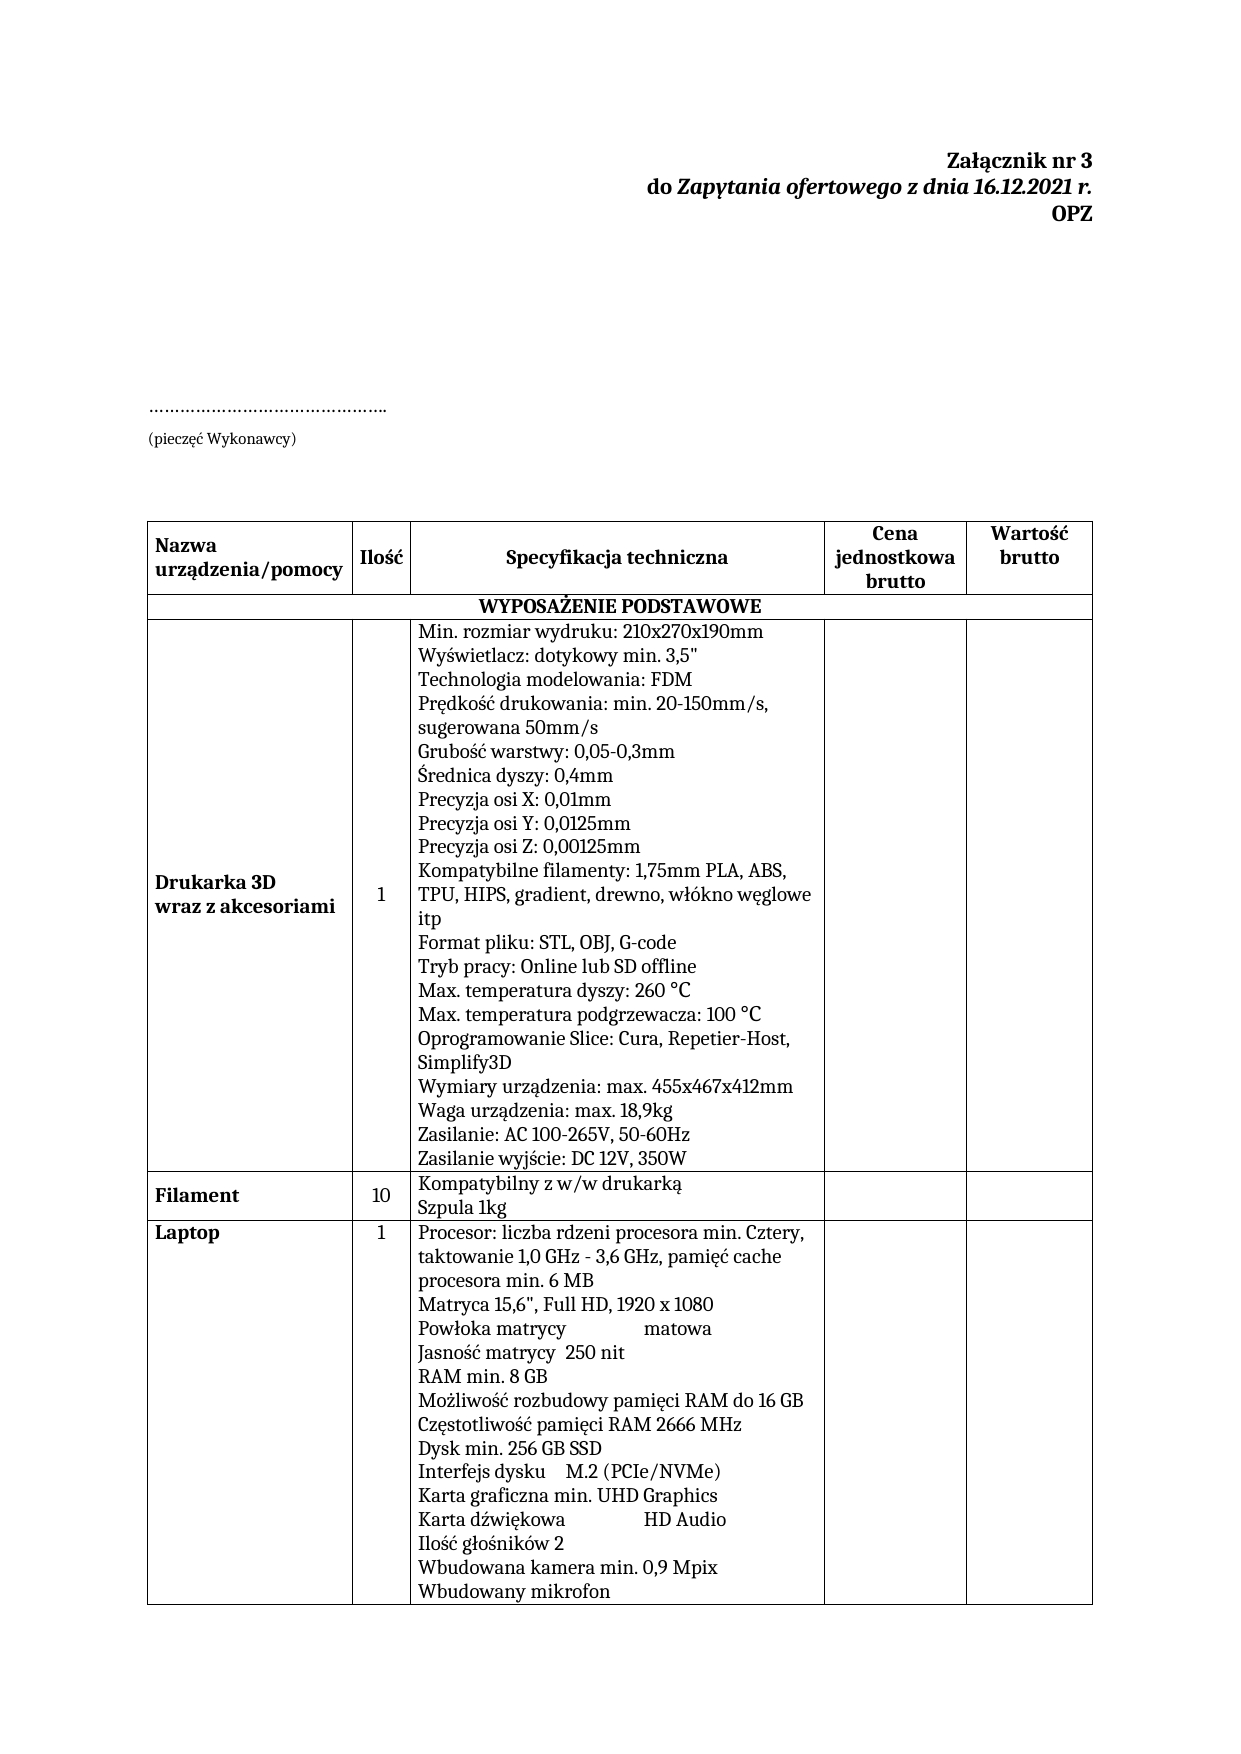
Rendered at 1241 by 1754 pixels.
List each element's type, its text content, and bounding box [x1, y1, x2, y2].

table_cell [967, 1172, 1092, 1219]
table_cell Laptop [148, 1221, 352, 1604]
table_header Ilość [353, 522, 410, 593]
text OPZ [523, 200, 1093, 227]
table_cell 1 [353, 620, 410, 1171]
table_cell [825, 1221, 966, 1604]
table_cell [967, 620, 1092, 1171]
text do Zapytania ofertowego z dnia 16.12.2021 r. [523, 174, 1093, 200]
table_cell Filament [148, 1172, 352, 1219]
table_cell 10 [353, 1172, 410, 1219]
text (pieczęć Wykonawcy) [148, 429, 1093, 448]
table_cell Min. rozmiar wydruku: 210x270x190mm Wyświetlacz: dotykowy min. 3,5" Technologia modelowania: FDM Prędkość drukowania: min. 20-150mm/s, sugerowana 50mm/s Grubość warstwy: 0,05-0,3mm Średnica dyszy: 0,4mm Precyzja osi X: 0,01mm Precyzja osi Y: 0,0125mm Precyzja osi Z: 0,00125mm Kompatybilne filamenty: 1,75mm PLA, ABS, TPU, HIPS, gradient, drewno, włókno węglowe itp Format pliku: STL, OBJ, G-code Tryb pracy: Online lub SD offline Max. temperatura dyszy: 260 ℃ Max. temperatura podgrzewacza: 100 ℃ Oprogramowanie Slice: Cura, Repetier-Host, Simplify3D Wymiary urządzenia: max. 455x467x412mm Waga urządzenia: max. 18,9kg Zasilanie: AC 100-265V, 50-60Hz Zasilanie wyjście: DC 12V, 350W [411, 620, 824, 1171]
text Załącznik nr 3 [523, 148, 1093, 174]
table_cell WYPOSAŻENIE PODSTAWOWE [148, 595, 1092, 618]
table_header Nazwa urządzenia/pomocy [148, 522, 352, 593]
table_cell [825, 1172, 966, 1219]
table_cell Drukarka 3D wraz z akcesoriami [148, 620, 352, 1171]
table_cell 1 [353, 1221, 410, 1604]
table_cell Kompatybilny z w/w drukarką Szpula 1kg [411, 1172, 824, 1219]
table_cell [411, 1221, 824, 1604]
table_cell [825, 620, 966, 1171]
table_header Cena jednostkowa brutto [825, 522, 966, 593]
table_header Wartość brutto [967, 522, 1092, 593]
table_cell [967, 1221, 1092, 1604]
table_header Specyfikacja techniczna [411, 522, 824, 593]
text ………………………………………. [148, 393, 1093, 417]
